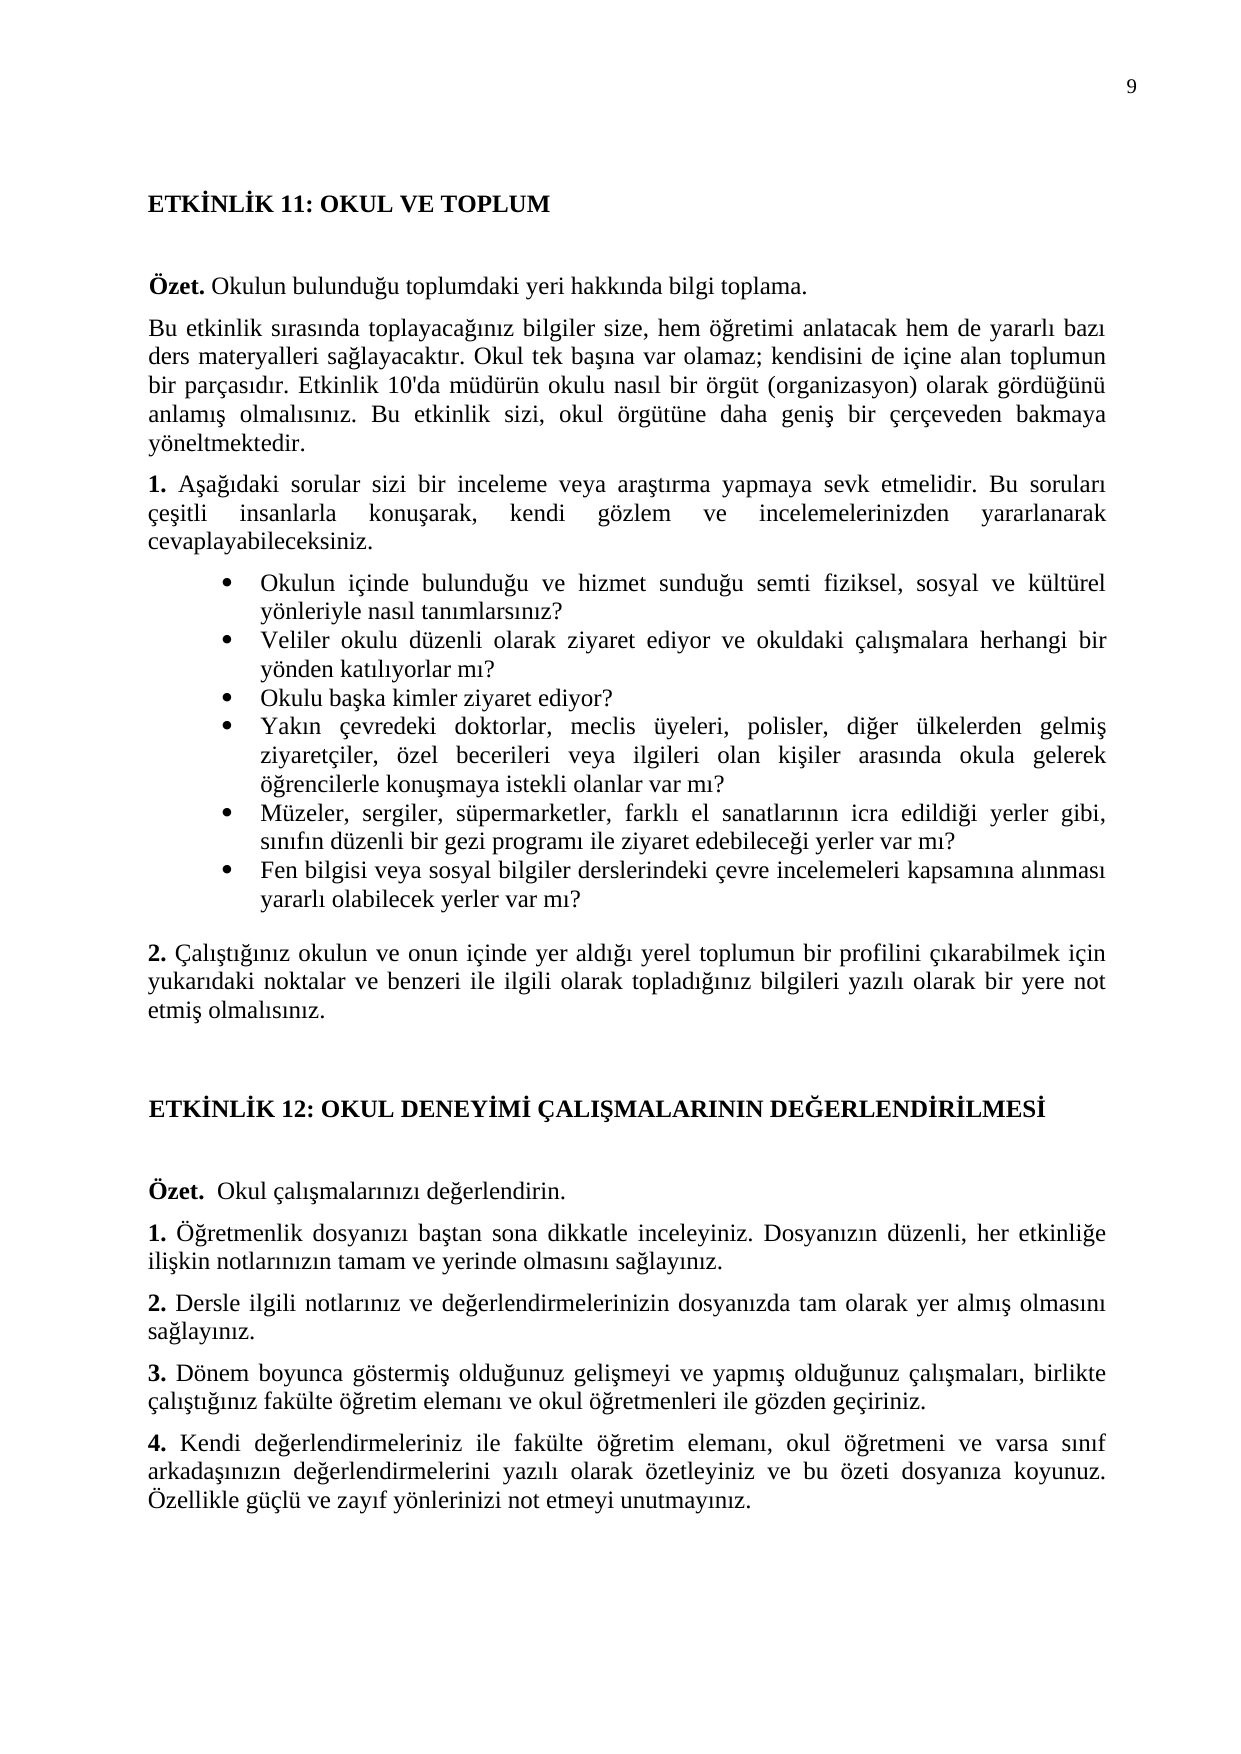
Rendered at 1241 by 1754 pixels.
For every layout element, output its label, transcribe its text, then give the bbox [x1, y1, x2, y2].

list Okulu başka kimler ziyaret ediyor? [223, 683, 1107, 711]
text Bu etkinlik sırasında toplayacağınız bilgiler size, hem öğretimi anlatacak hem de yararlı bazı ders materyalleri sağlayacaktır. Okul tek başına var olamaz; kendisini de içine alan toplumun bir parçasıdır. Etkinlik 10'da müdürün okulu nasıl bir örgüt (organizasyon) olarak gördüğünü anlamış olmalısınız. Bu etkinlik sizi, okul örgütüne daha geniş bir çerçeveden bakmaya yöneltmektedir. [148, 313, 1107, 456]
list Yakın çevredeki doktorlar, meclis üyeleri, polisler, diğer ülkelerden gelmiş ziyaretçiler, özel becerileri veya ilgileri olan kişiler arasında okula gelerek öğrencilerle konuşmaya istekli olanlar var mı? [223, 711, 1107, 798]
text 2. Dersle ilgili notlarınız ve değerlendirmelerinizin dosyanızda tam olarak yer almış olmasını sağlayınız. [148, 1288, 1107, 1345]
text ETKİNLİK 12: OKUL DENEYİMİ ÇALIŞMALARININ DEĞERLENDİRİLMESİ [149, 1094, 1107, 1123]
text Özet. Okul çalışmalarınızı değerlendirin. [148, 1176, 1107, 1205]
text 2. Çalıştığınız okulun ve onun içinde yer aldığı yerel toplumun bir profilini çıkarabilmek için yukarıdaki noktalar ve benzeri ile ilgili olarak topladığınız bilgileri yazılı olarak bir yere not etmiş olmalısınız. [148, 938, 1107, 1024]
text 4. Kendi değerlendirmeleriniz ile fakülte öğretim elemanı, okul öğretmeni ve varsa sınıf arkadaşınızın değerlendirmelerini yazılı olarak özetleyiniz ve bu özeti dosyanıza koyunuz. Özellikle güçlü ve zayıf yönlerinizi not etmeyi unutmayınız. [148, 1428, 1107, 1514]
text 1. Aşağıdaki sorular sizi bir inceleme veya araştırma yapmaya sevk etmelidir. Bu soruları çeşitli insanlarla konuşarak, kendi gözlem ve incelemelerinizden yararlanarak cevaplayabileceksiniz. [148, 469, 1107, 555]
text 1. Öğretmenlik dosyanızı baştan sona dikkatle inceleyiniz. Dosyanızın düzenli, her etkinliğe ilişkin notlarınızın tamam ve yerinde olmasını sağlayınız. [148, 1218, 1107, 1275]
list Müzeler, sergiler, süpermarketler, farklı el sanatlarının icra edildiği yerler gibi, sınıfın düzenli bir gezi programı ile ziyaret edebileceği yerler var mı? [223, 798, 1107, 855]
list Okulun içinde bulunduğu ve hizmet sunduğu semti fiziksel, sosyal ve kültürel yönleriyle nasıl tanımlarsınız? [223, 568, 1107, 625]
list Veliler okulu düzenli olarak ziyaret ediyor ve okuldaki çalışmalara herhangi bir yönden katılıyorlar mı? [223, 625, 1107, 683]
list Fen bilgisi veya sosyal bilgiler derslerindeki çevre incelemeleri kapsamına alınması yararlı olabilecek yerler var mı? [223, 855, 1107, 913]
text 3. Dönem boyunca göstermiş olduğunuz gelişmeyi ve yapmış olduğunuz çalışmaları, birlikte çalıştığınız fakülte öğretim elemanı ve okul öğretmenleri ile gözden geçiriniz. [148, 1358, 1107, 1415]
text ETKİNLİK 11: OKUL VE TOPLUM [148, 189, 1107, 218]
text Özet. Okulun bulunduğu toplumdaki yeri hakkında bilgi toplama. [149, 271, 1107, 300]
